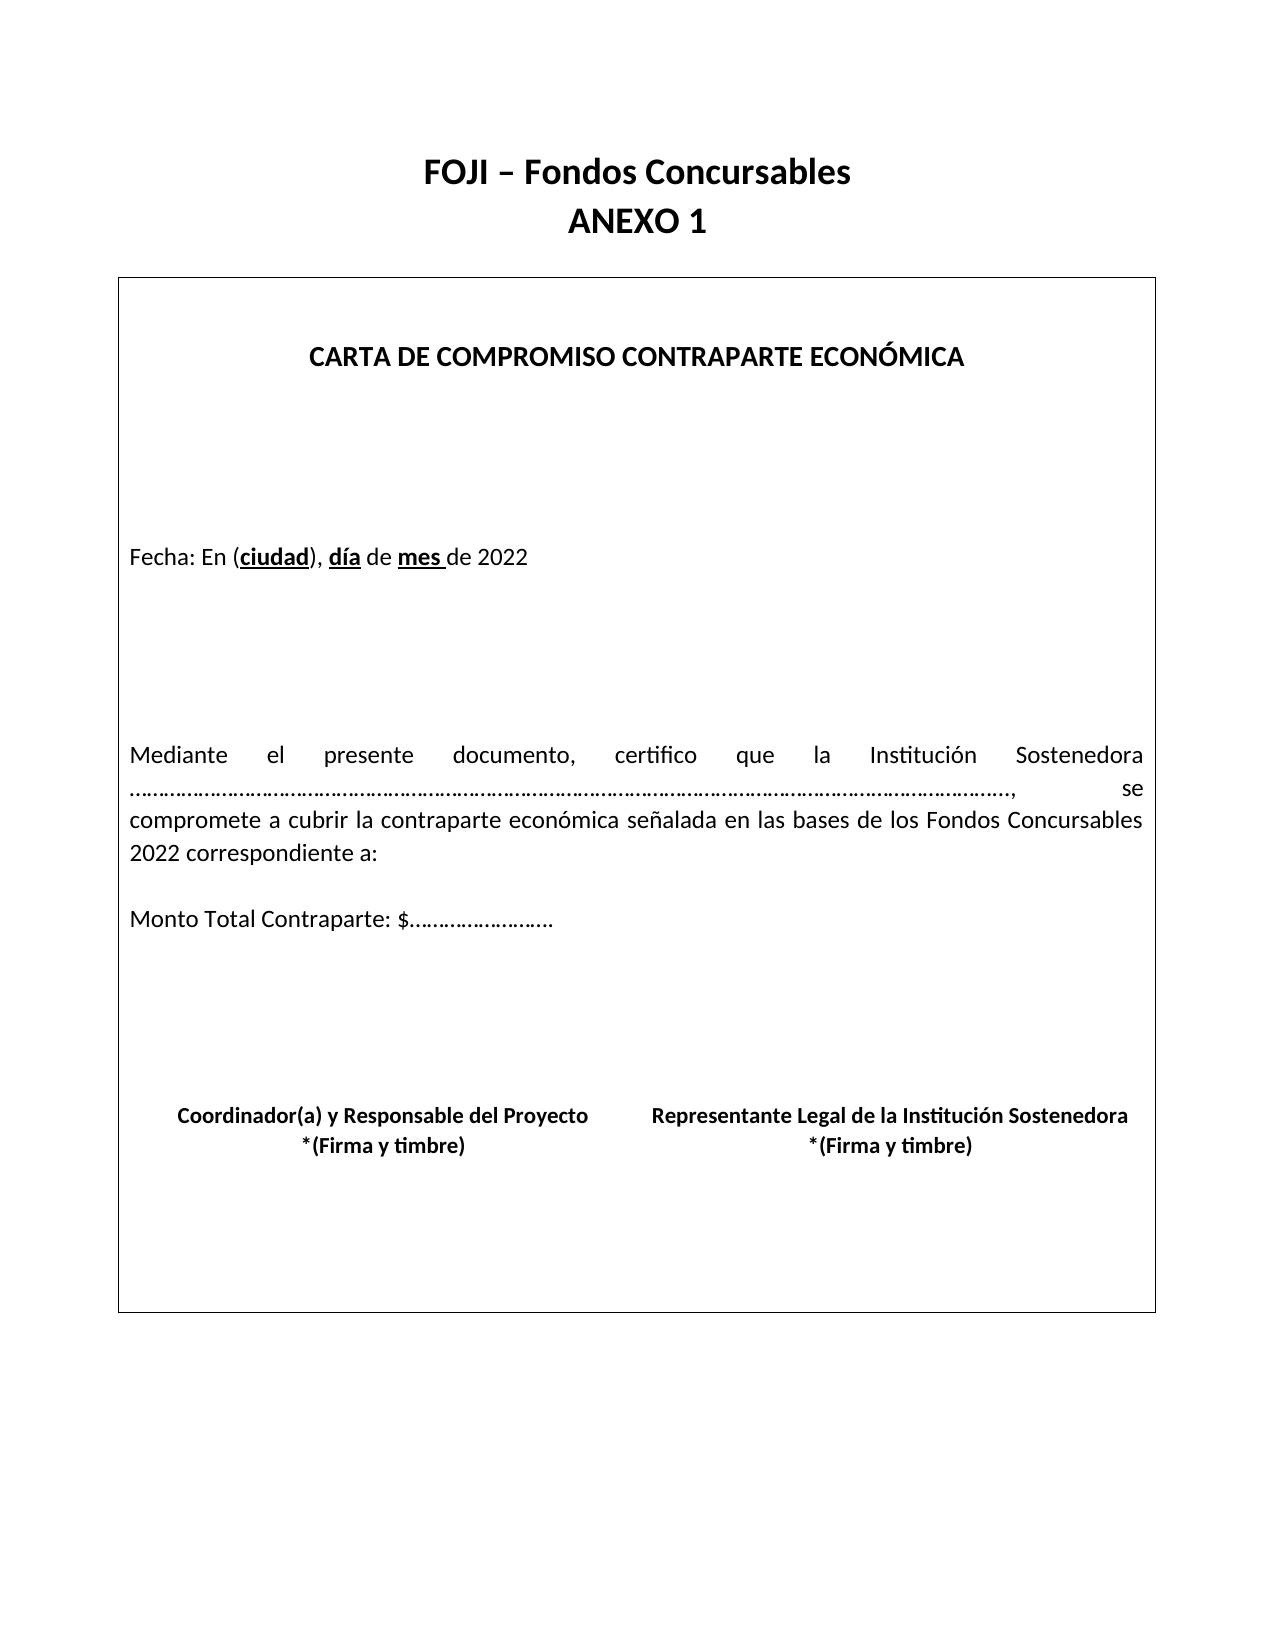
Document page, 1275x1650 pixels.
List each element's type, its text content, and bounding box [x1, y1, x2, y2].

text ANEXO 1 [177, 197, 1098, 243]
text FOJI – Fondos Concursables [177, 148, 1098, 193]
table_header CARTA DE COMPROMISO CONTRAPARTE ECONÓMICA Fecha: En (ciudad), día de mes de 2022 Mediante el presente documento, certifico que la Institución Sostenedora ……………………………………………………………………………………………………………………………………..., se compromete a cubrir la contraparte económica señalada en las bases de los Fondos Concursables 2022 correspondiente a: Monto Total Contraparte: $……………………. [119, 278, 1155, 1312]
